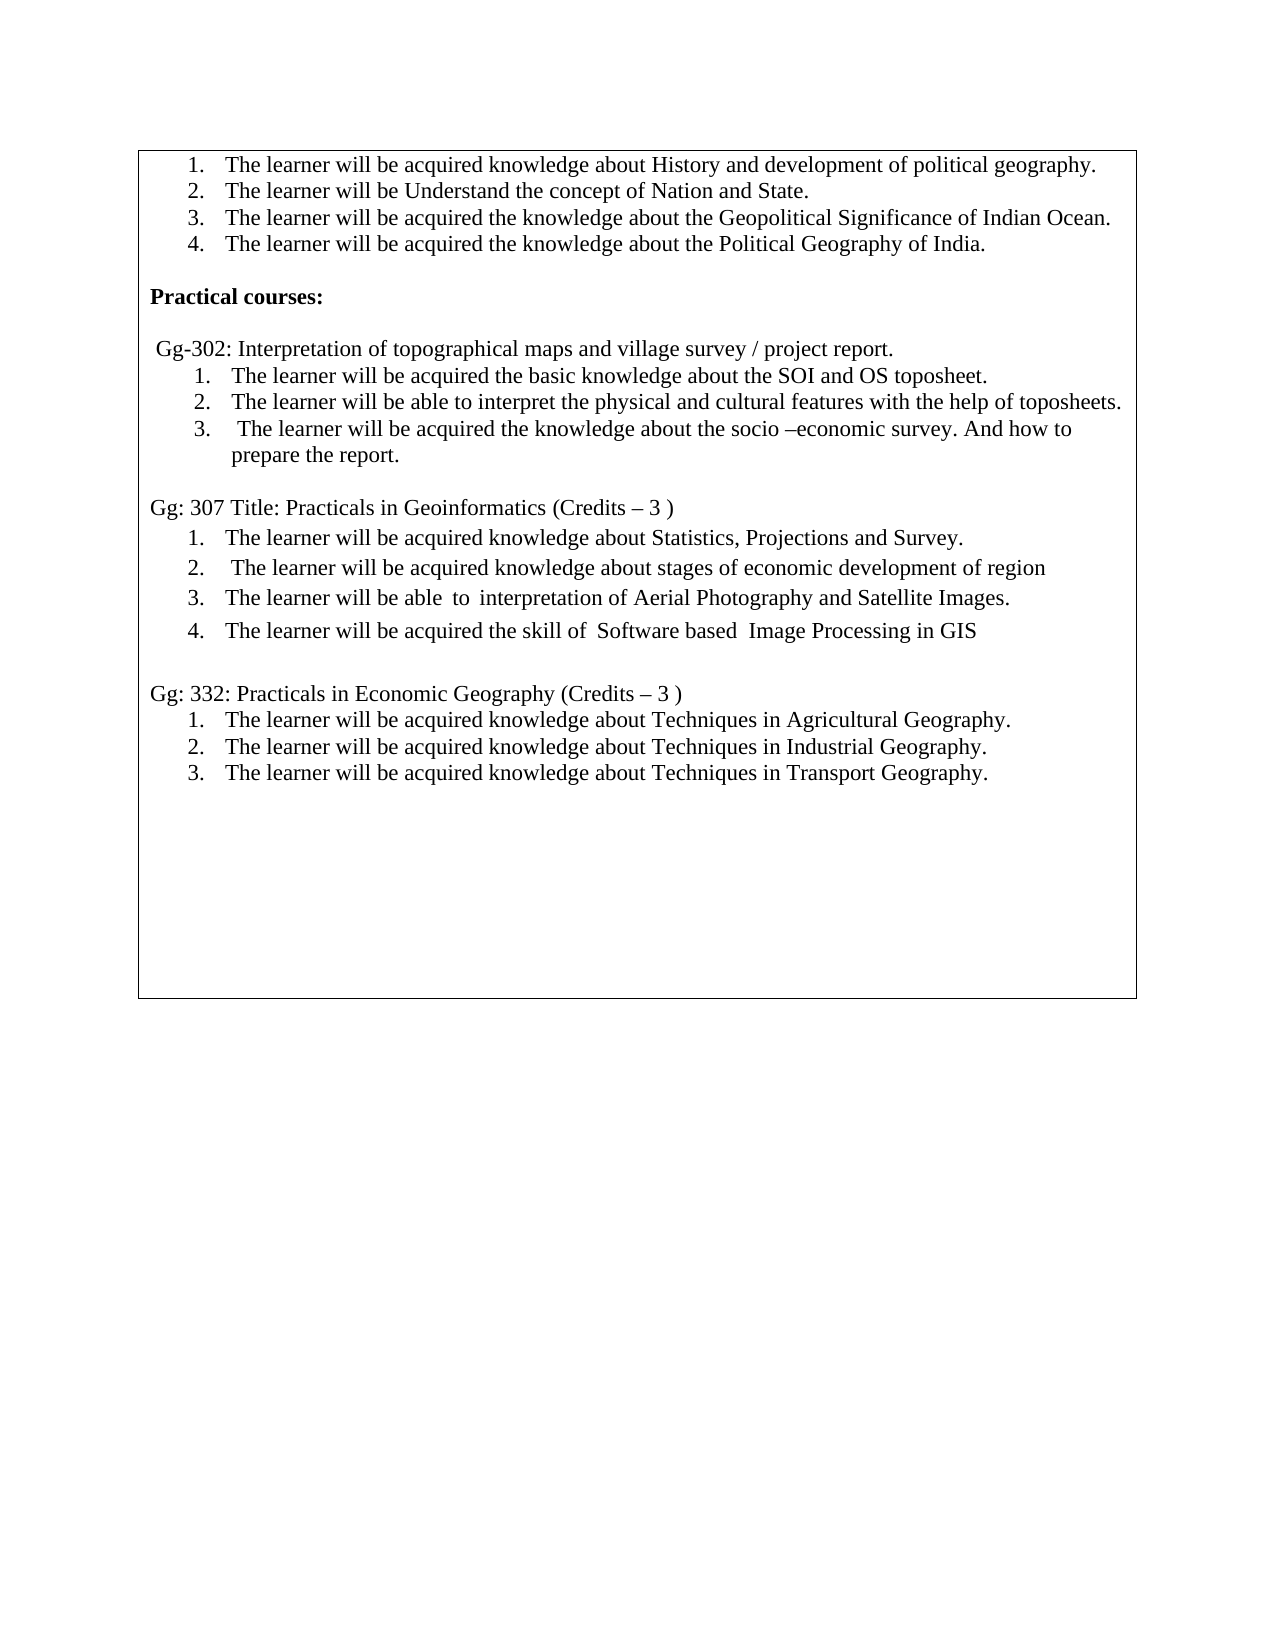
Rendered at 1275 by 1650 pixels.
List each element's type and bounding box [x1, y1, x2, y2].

table_header [139, 151, 1136, 998]
